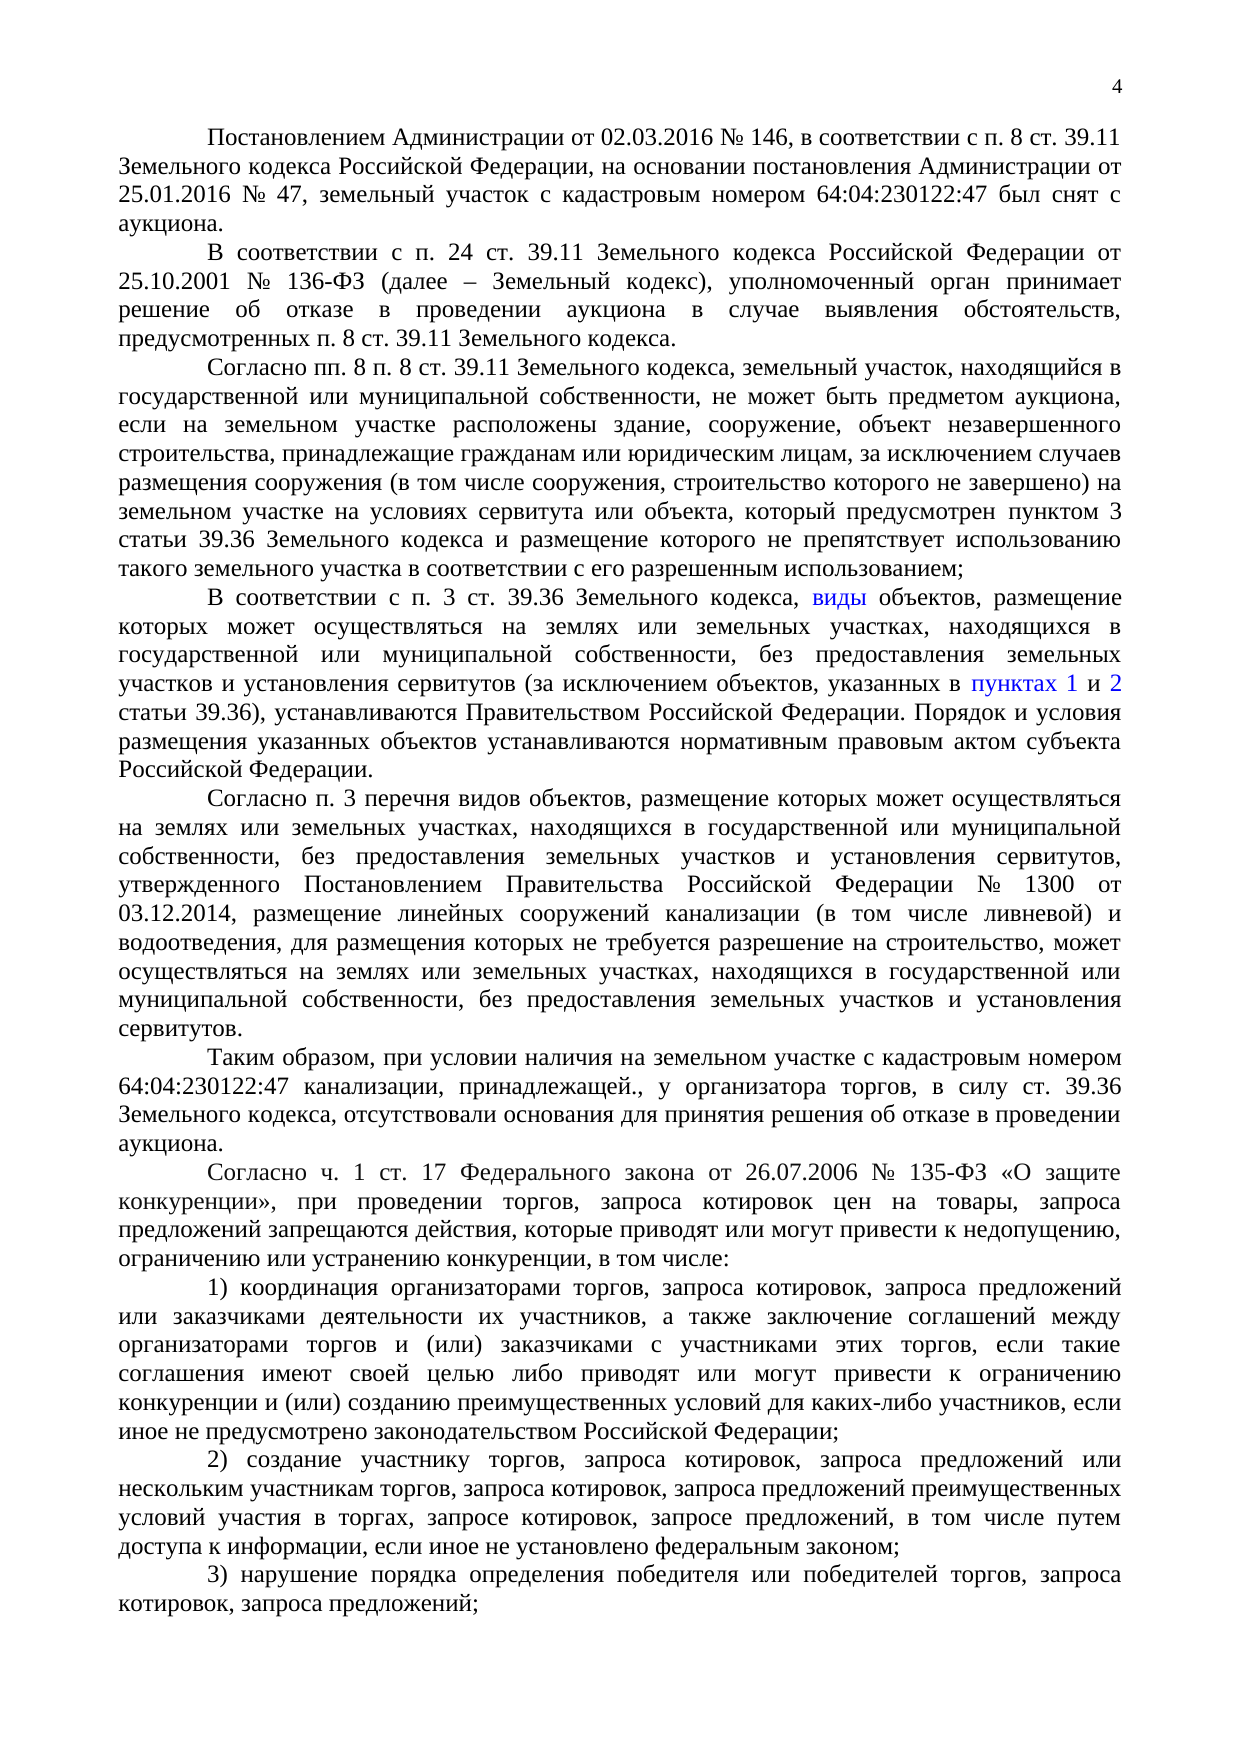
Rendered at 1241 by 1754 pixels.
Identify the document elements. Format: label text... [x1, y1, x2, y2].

text Таким образом, при условии наличия на земельном участке с кадастровым номером 64:04:230122:47 канализации, принадлежащей., у организатора торгов, в силу ст. 39.36 Земельного кодекса, отсутствовали основания для принятия решения об отказе в проведении аукциона. [118, 1042, 1122, 1157]
text 2) создание участнику торгов, запроса котировок, запроса предложений или нескольким участникам торгов, запроса котировок, запроса предложений преимущественных условий участия в торгах, запросе котировок, запросе предложений, в том числе путем доступа к информации, если иное не установлено федеральным законом; [118, 1444, 1122, 1559]
text Согласно ч. 1 ст. 17 Федерального закона от 26.07.2006 № 135-ФЗ «О защите конкуренции», при проведении торгов, запроса котировок цен на товары, запроса предложений запрещаются действия, которые приводят или могут привести к недопущению, ограничению или устранению конкуренции, в том числе: [118, 1157, 1122, 1272]
text Постановлением Администрации от 02.03.2016 № 146, в соответствии с п. 8 ст. 39.11 Земельного кодекса Российской Федерации, на основании постановления Администрации от 25.01.2016 № 47, земельный участок с кадастровым номером 64:04:230122:47 был снят с аукциона. [118, 122, 1122, 237]
text Согласно п. 3 перечня видов объектов, размещение которых может осуществляться на землях или земельных участках, находящихся в государственной или муниципальной собственности, без предоставления земельных участков и установления сервитутов, утвержденного Постановлением Правительства Российской Федерации № 1300 от 03.12.2014, размещение линейных сооружений канализации (в том числе ливневой) и водоотведения, для размещения которых не требуется разрешение на строительство, может осуществляться на землях или земельных участках, находящихся в государственной или муниципальной собственности, без предоставления земельных участков и установления сервитутов. [118, 783, 1122, 1042]
text 3) нарушение порядка определения победителя или победителей торгов, запроса котировок, запроса предложений; [118, 1559, 1122, 1617]
text В соответствии с п. 3 ст. 39.36 Земельного кодекса, виды объектов, размещение которых может осуществляться на землях или земельных участках, находящихся в государственной или муниципальной собственности, без предоставления земельных участков и установления сервитутов (за исключением объектов, указанных в пунктах 1 и 2 статьи 39.36), устанавливаются Правительством Российской Федерации. Порядок и условия размещения указанных объектов устанавливаются нормативным правовым актом субъекта Российской Федерации. [118, 582, 1122, 783]
text В соответствии с п. 24 ст. 39.11 Земельного кодекса Российской Федерации от 25.10.2001 № 136-ФЗ (далее – Земельный кодекс), уполномоченный орган принимает решение об отказе в проведении аукциона в случае выявления обстоятельств, предусмотренных п. 8 ст. 39.11 Земельного кодекса. [118, 237, 1122, 352]
text 1) координация организаторами торгов, запроса котировок, запроса предложений или заказчиками деятельности их участников, а также заключение соглашений между организаторами торгов и (или) заказчиками с участниками этих торгов, если такие соглашения имеют своей целью либо приводят или могут привести к ограничению конкуренции и (или) созданию преимущественных условий для каких-либо участников, если иное не предусмотрено законодательством Российской Федерации; [118, 1272, 1122, 1444]
text Согласно пп. 8 п. 8 ст. 39.11 Земельного кодекса, земельный участок, находящийся в государственной или муниципальной собственности, не может быть предметом аукциона, если на земельном участке расположены здание, сооружение, объект незавершенного строительства, принадлежащие гражданам или юридическим лицам, за исключением случаев размещения сооружения (в том числе сооружения, строительство которого не завершено) на земельном участке на условиях сервитута или объекта, который предусмотрен пунктом 3 статьи 39.36 Земельного кодекса и размещение которого не препятствует использованию такого земельного участка в соответствии с его разрешенным использованием; [118, 352, 1122, 582]
